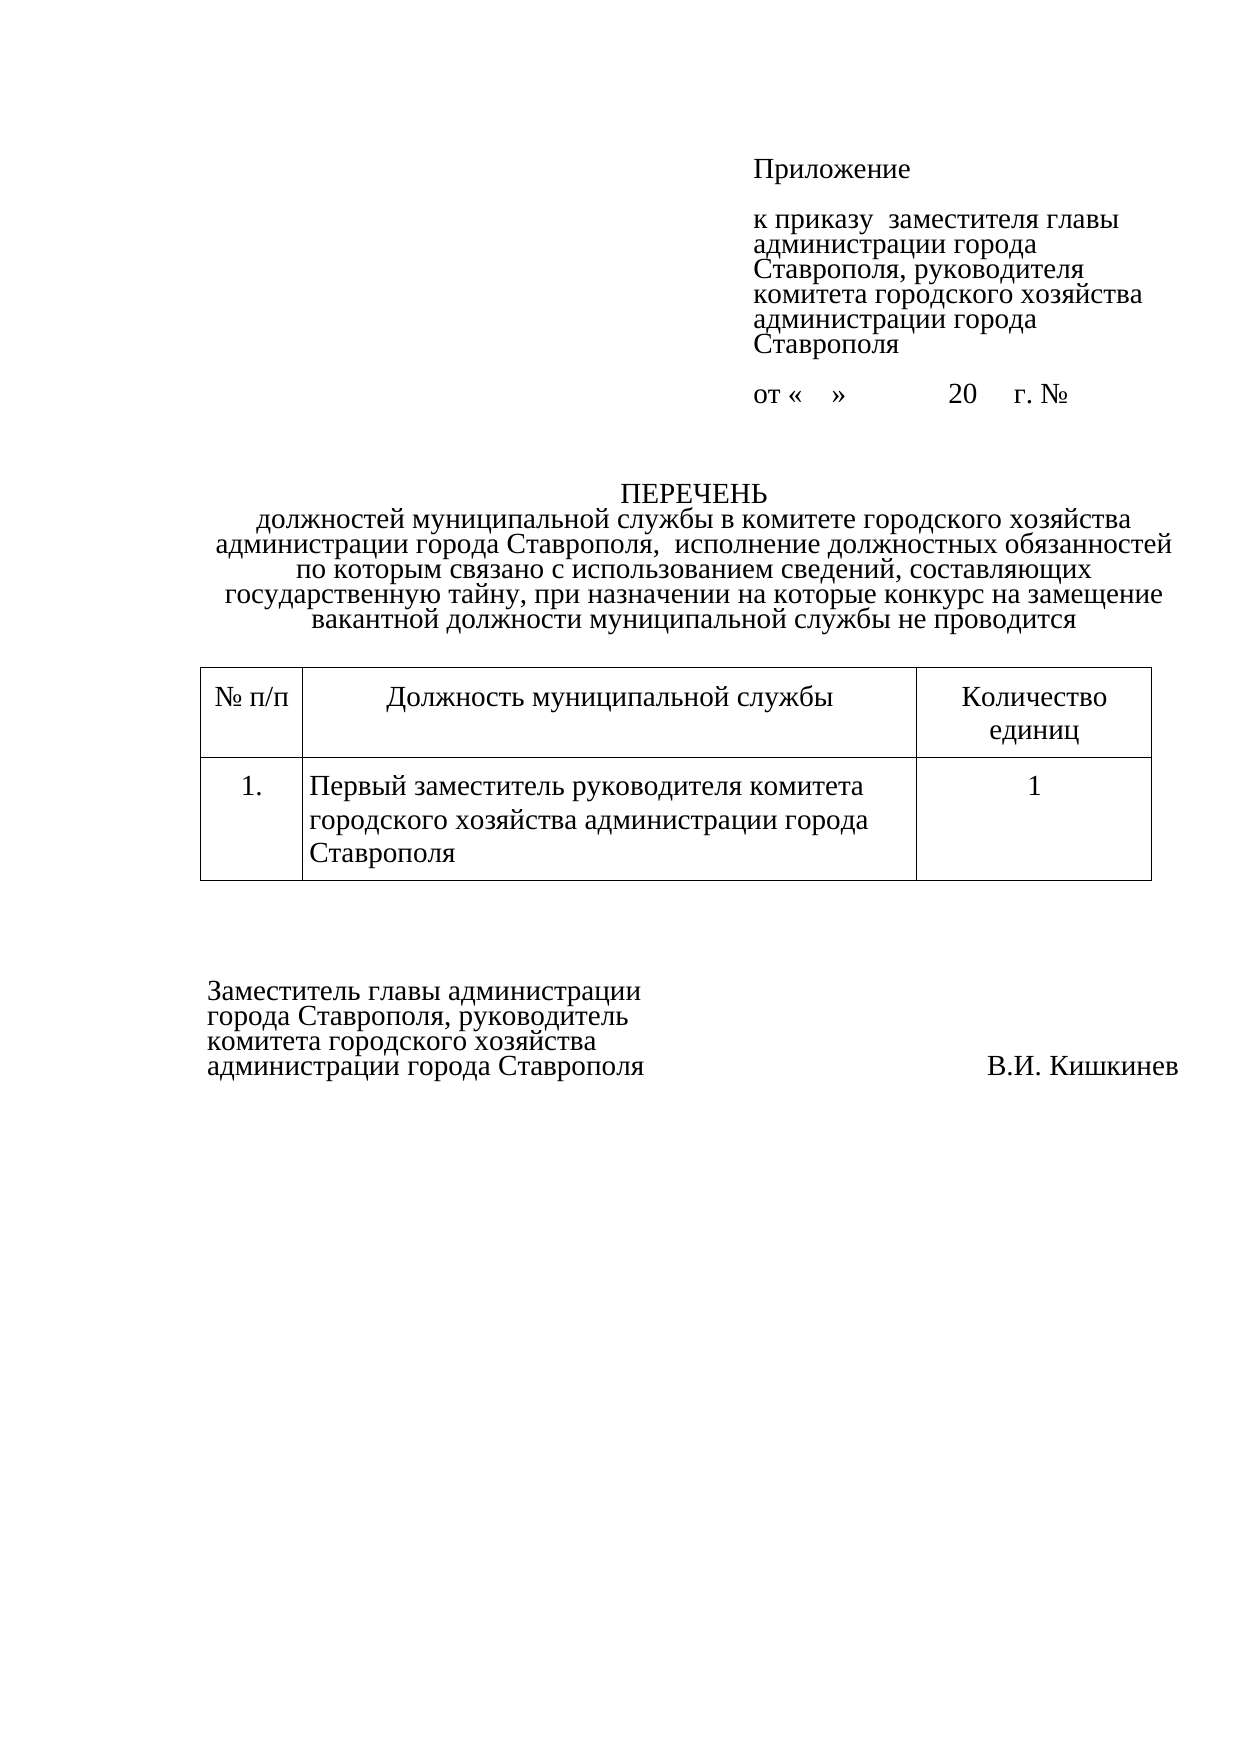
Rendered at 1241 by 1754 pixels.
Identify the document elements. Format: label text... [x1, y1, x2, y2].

table_cell 1. [201, 758, 302, 879]
text администрации города Ставрополя В.И. Кишкинев [207, 1056, 1181, 1081]
text Приложение [753, 159, 1181, 184]
text города Ставрополя, руководитель [207, 1006, 1181, 1031]
table_header № п/п [201, 668, 302, 757]
table_cell Первый заместитель руководителя комитета городского хозяйства администрации города Ставрополя [303, 758, 916, 879]
text комитета городского хозяйства [207, 1031, 1181, 1056]
text Заместитель главы администрации [207, 981, 1181, 1006]
table_cell 1 [917, 758, 1151, 879]
text должностей муниципальной службы в комитете городского хозяйства администрации города Ставрополя, исполнение должностных обязанностей по которым связано с использованием сведений, составляющих государственную тайну, при назначении на которые конкурс на замещение вакантной должности муниципальной службы не проводится [207, 509, 1181, 634]
text к приказу заместителя главы администрации города Ставрополя, руководителя комитета городского хозяйства администрации города Ставрополя [753, 209, 1181, 359]
text от « » 20 г. № [753, 384, 1181, 409]
table_header Должность муниципальной службы [303, 668, 916, 757]
text ПЕРЕЧЕНЬ [207, 484, 1181, 509]
table_header Количество единиц [917, 668, 1151, 757]
